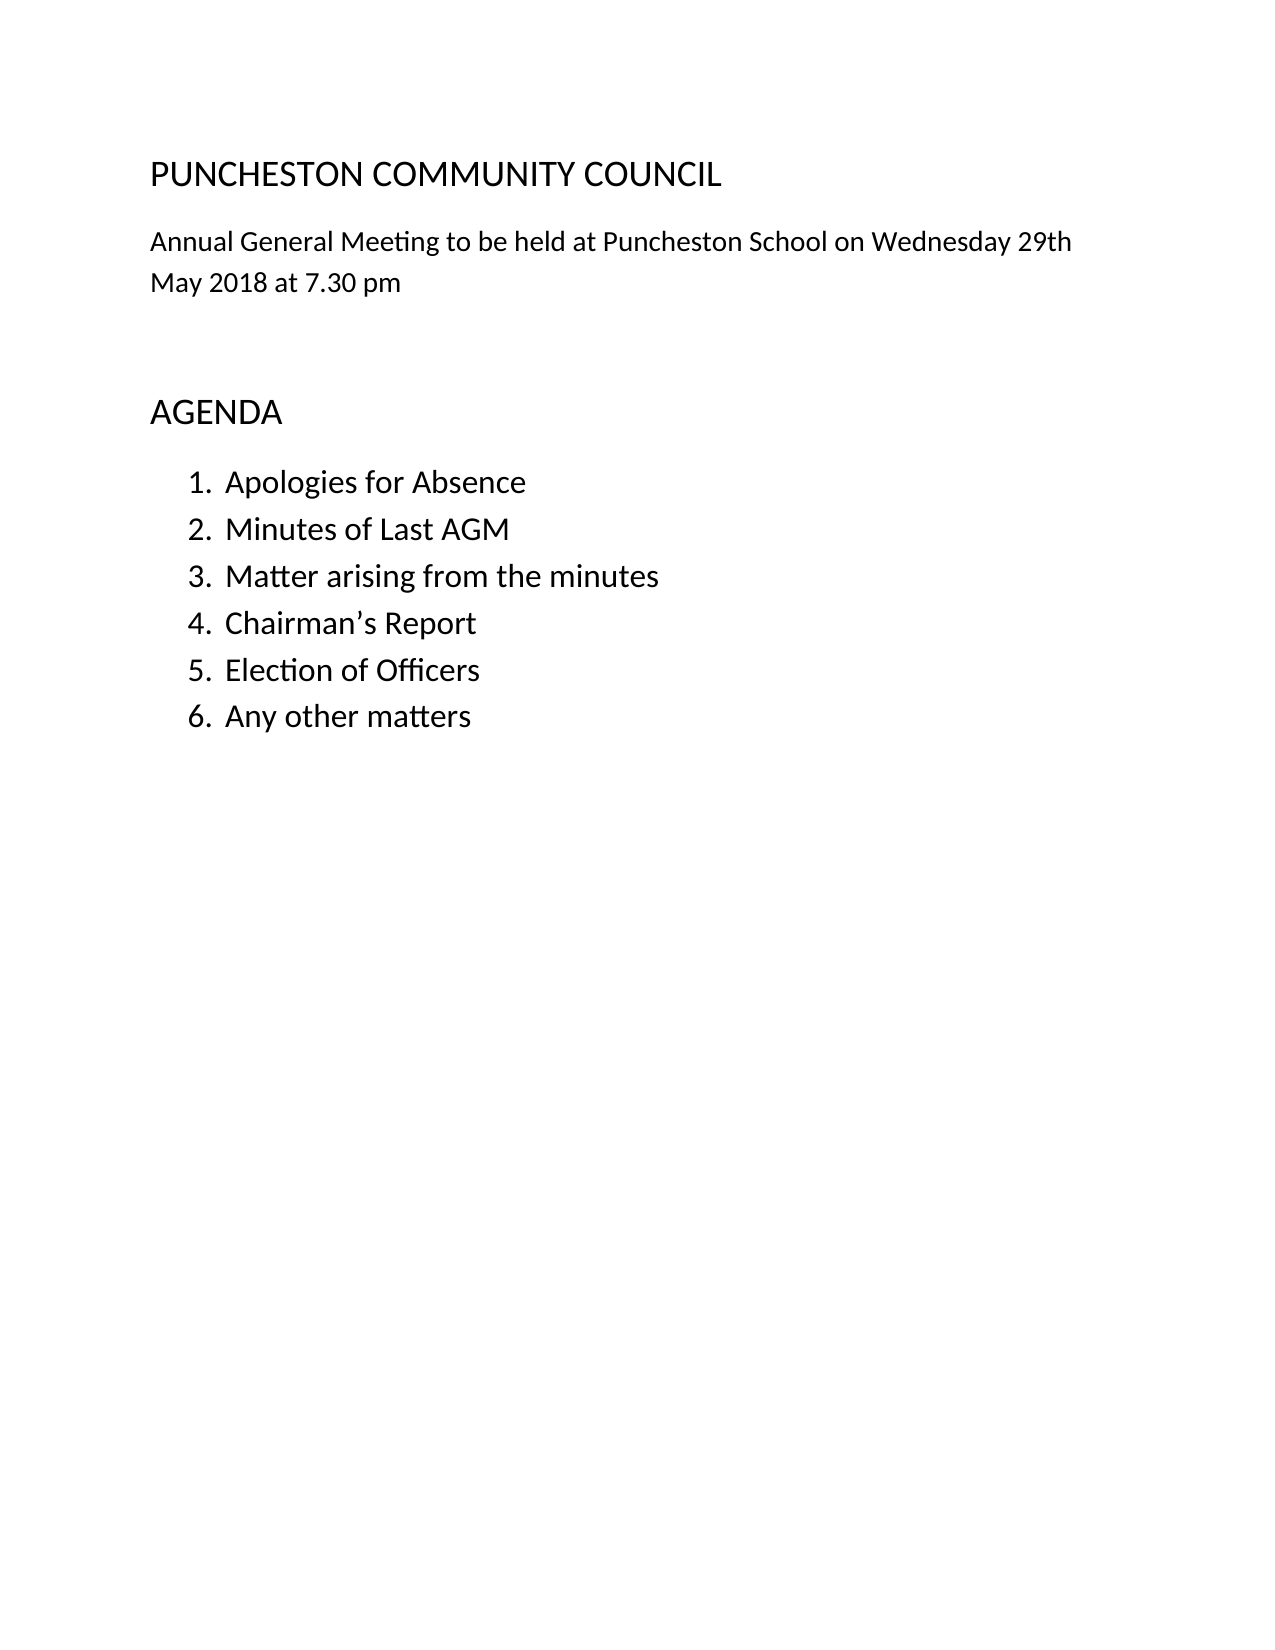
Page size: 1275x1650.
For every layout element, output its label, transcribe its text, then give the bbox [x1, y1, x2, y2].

text AGENDA [150, 388, 1125, 434]
list Matter arising from the minutes [187, 555, 1125, 596]
list Minutes of Last AGM [187, 508, 1125, 549]
list Chairman’s Report [187, 602, 1125, 643]
list Apologies for Absence [187, 462, 1125, 502]
text PUNCHESTON COMMUNITY COUNCIL [150, 150, 1125, 196]
list Any other matters [187, 695, 1125, 736]
text Annual General Meeting to be held at Puncheston School on Wednesday 29th May 2018 at 7.30 pm [150, 223, 1125, 300]
list Election of Officers [187, 649, 1125, 689]
